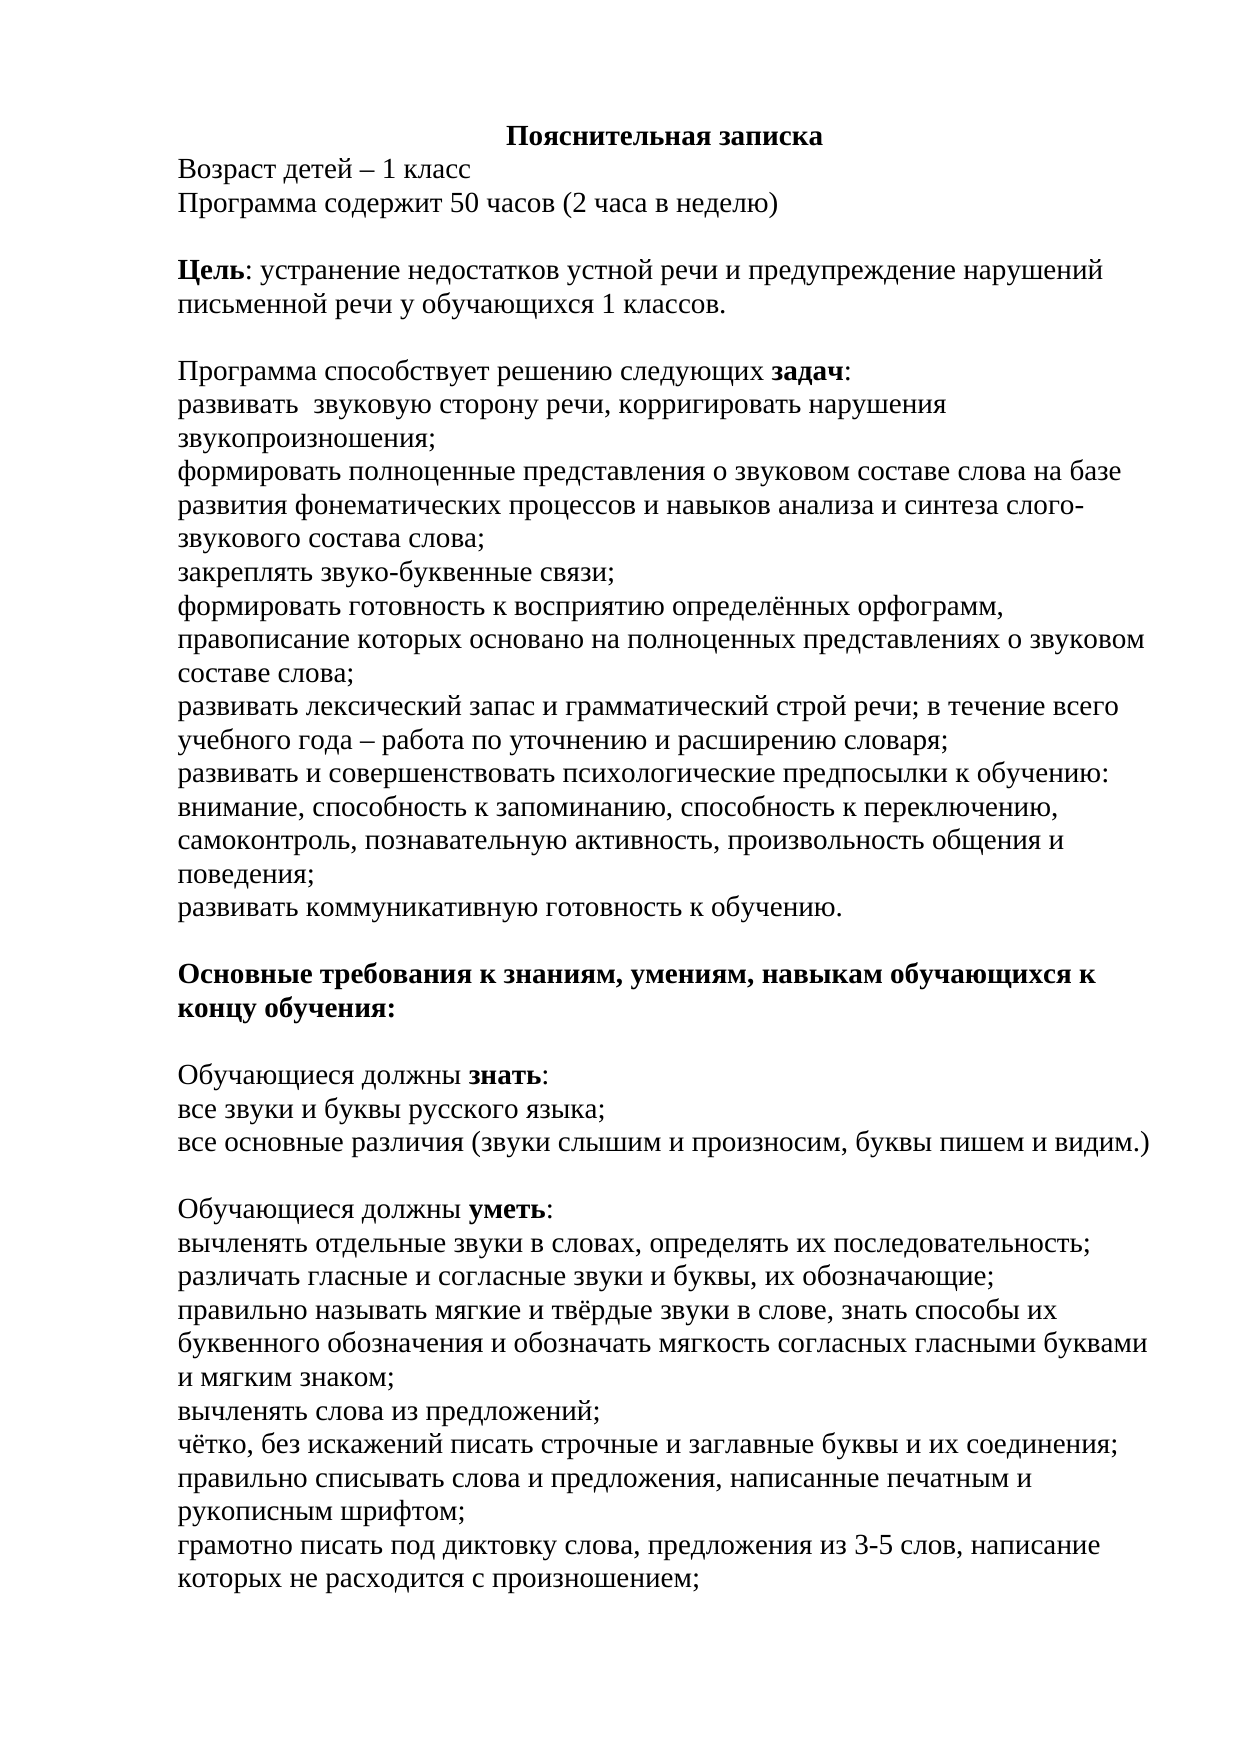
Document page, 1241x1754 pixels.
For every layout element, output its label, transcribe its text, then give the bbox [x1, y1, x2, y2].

text развивать лексический запас и грамматический строй речи; в течение всего учебного года – работа по уточнению и расширению словаря; [177, 688, 1152, 755]
text Возраст детей – 1 класс [177, 152, 1152, 185]
text различать гласные и согласные звуки и буквы, их обозначающие; [177, 1258, 1152, 1292]
text Программа способствует решению следующих задач: [177, 353, 1152, 386]
text развивать звуковую сторону речи, корригировать нарушения звукопроизношения; [177, 386, 1152, 453]
text Программа содержит 50 часов (2 часа в неделю) [177, 185, 1152, 219]
text Обучающиеся должны знать: [177, 1057, 1152, 1091]
text вычленять слова из предложений; [177, 1393, 1152, 1426]
text Обучающиеся должны уметь: [177, 1191, 1152, 1225]
text Основные требования к знаниям, умениям, навыкам обучающихся к концу обучения: [177, 957, 1152, 1024]
text чётко, без искажений писать строчные и заглавные буквы и их соединения; [177, 1426, 1152, 1460]
text правильно списывать слова и предложения, написанные печатным и рукописным шрифтом; [177, 1460, 1152, 1527]
text Пояснительная записка [177, 118, 1152, 152]
text все основные различия (звуки слышим и произносим, буквы пишем и видим.) [177, 1124, 1152, 1158]
text развивать коммуникативную готовность к обучению. [177, 889, 1152, 923]
text правильно называть мягкие и твёрдые звуки в слове, знать способы их буквенного обозначения и обозначать мягкость согласных гласными буквами и мягким знаком; [177, 1292, 1152, 1393]
text Цель: устранение недостатков устной речи и предупреждение нарушений письменной речи у обучающихся 1 классов. [177, 252, 1152, 319]
text закреплять звуко-буквенные связи; [177, 554, 1152, 588]
text грамотно писать под диктовку слова, предложения из 3-5 слов, написание которых не расходится с произношением; [177, 1527, 1152, 1594]
text развивать и совершенствовать психологические предпосылки к обучению: внимание, способность к запоминанию, способность к переключению, самоконтроль, познавательную активность, произвольность общения и поведения; [177, 755, 1152, 889]
text формировать готовность к восприятию определённых орфограмм, правописание которых основано на полноценных представлениях о звуковом составе слова; [177, 588, 1152, 688]
text все звуки и буквы русского языка; [177, 1091, 1152, 1124]
text вычленять отдельные звуки в словах, определять их последовательность; [177, 1225, 1152, 1258]
text формировать полноценные представления о звуковом составе слова на базе развития фонематических процессов и навыков анализа и синтеза слого-звукового состава слова; [177, 453, 1152, 554]
